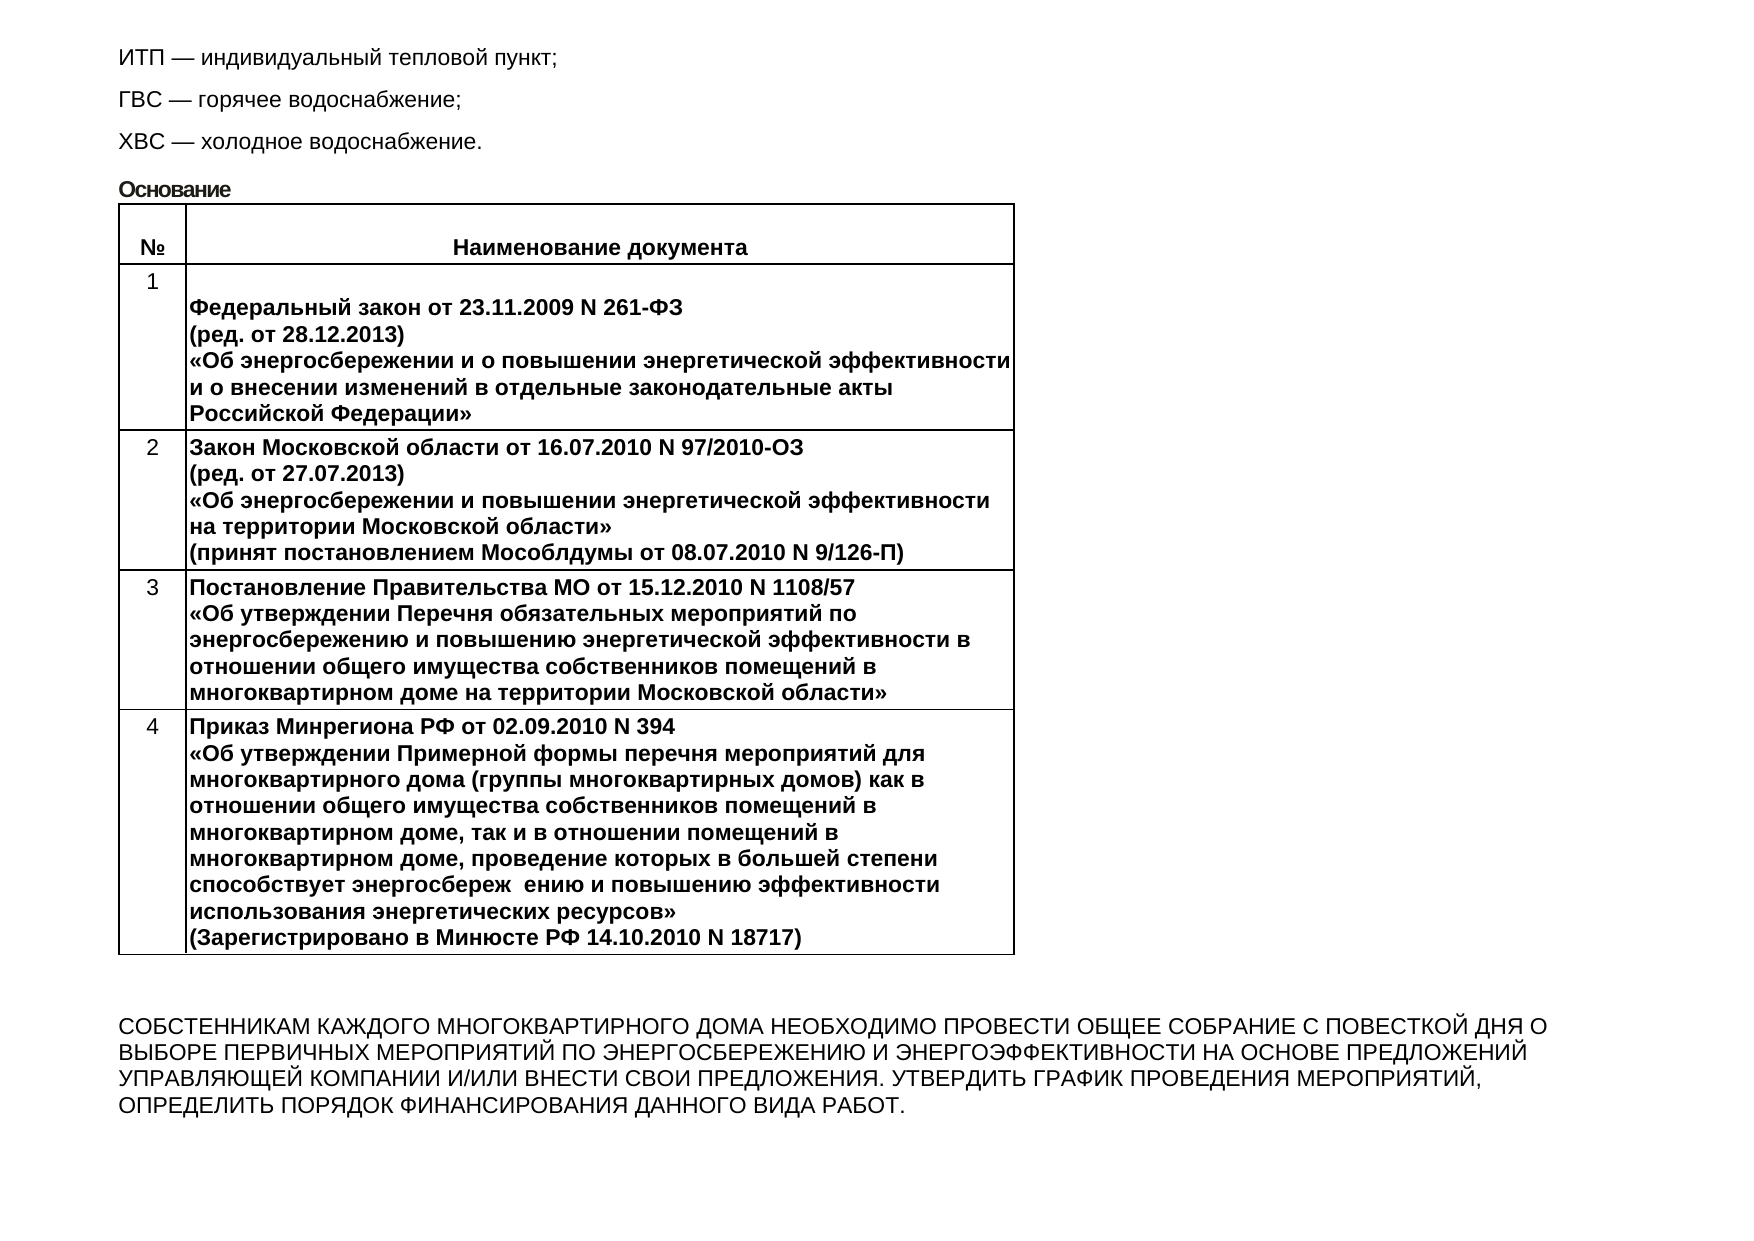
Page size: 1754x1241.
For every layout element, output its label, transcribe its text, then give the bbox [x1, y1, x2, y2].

table_cell Закон Московской области от 16.07.2010 N 97/2010-ОЗ (ред. от 27.07.2013) «Об энергосбережении и повышении энергетической эффективности на территории Московской области» (принят постановлением Мособлдумы от 08.07.2010 N 9/126-П) [187, 431, 1013, 569]
table_cell 4 [120, 710, 185, 953]
table_cell Приказ Минрегиона РФ от 02.09.2010 N 394 «Об утверждении Примерной формы перечня мероприятий для многоквартирного дома (группы многоквартирных домов) как в отношении общего имущества собственников помещений в многоквартирном доме, так и в отношении помещений в многоквартирном доме, проведение которых в большей степени способствует энергосбереж ению и повышению эффективности использования энергетических ресурсов» (Зарегистрировано в Минюсте РФ 14.10.2010 N 18717) [187, 710, 1013, 953]
table_cell 3 [120, 571, 185, 708]
text ХВС — холодное водоснабжение. [118, 128, 1636, 155]
table_header Наименование документа [187, 205, 1013, 263]
table_cell 2 [120, 431, 185, 569]
text СОБСТЕННИКАМ КАЖДОГО МНОГОКВАРТИРНОГО ДОМА НЕОБХОДИМО ПРОВЕСТИ ОБЩЕЕ СОБРАНИЕ С ПОВЕСТКОЙ ДНЯ О ВЫБОРЕ ПЕРВИЧНЫХ МЕРОПРИЯТИЙ ПО ЭНЕРГОСБЕРЕЖЕНИЮ И ЭНЕРГОЭФФЕКТИВНОСТИ НА ОСНОВЕ ПРЕДЛОЖЕНИЙ УПРАВЛЯЮЩЕЙ КОМПАНИИ И/ИЛИ ВНЕСТИ СВОИ ПРЕДЛОЖЕНИЯ. УТВЕРДИТЬ ГРАФИК ПРОВЕДЕНИЯ МЕРОПРИЯТИЙ, ОПРЕДЕЛИТЬ ПОРЯДОК ФИНАНСИРОВАНИЯ ДАННОГО ВИДА РАБОТ. [118, 1013, 1636, 1118]
table_cell Федеральный закон от 23.11.2009 N 261-ФЗ (ред. от 28.12.2013) «Об энергосбережении и о повышении энергетической эффективности и о внесении изменений в отдельные законодательные акты Российской Федерации» [187, 265, 1013, 429]
table_header № [120, 205, 185, 263]
text ИТП — индивидуальный тепловой пункт; [118, 44, 1636, 71]
table_cell 1 [120, 265, 185, 429]
text Основание [118, 170, 1636, 203]
table_cell Постановление Правительства МО от 15.12.2010 N 1108/57 «Об утверждении Перечня обязательных мероприятий по энергосбережению и повышению энергетической эффективности в отношении общего имущества собственников помещений в многоквартирном доме на территории Московской области» [187, 571, 1013, 708]
text ГВС — горячее водоснабжение; [118, 86, 1636, 113]
